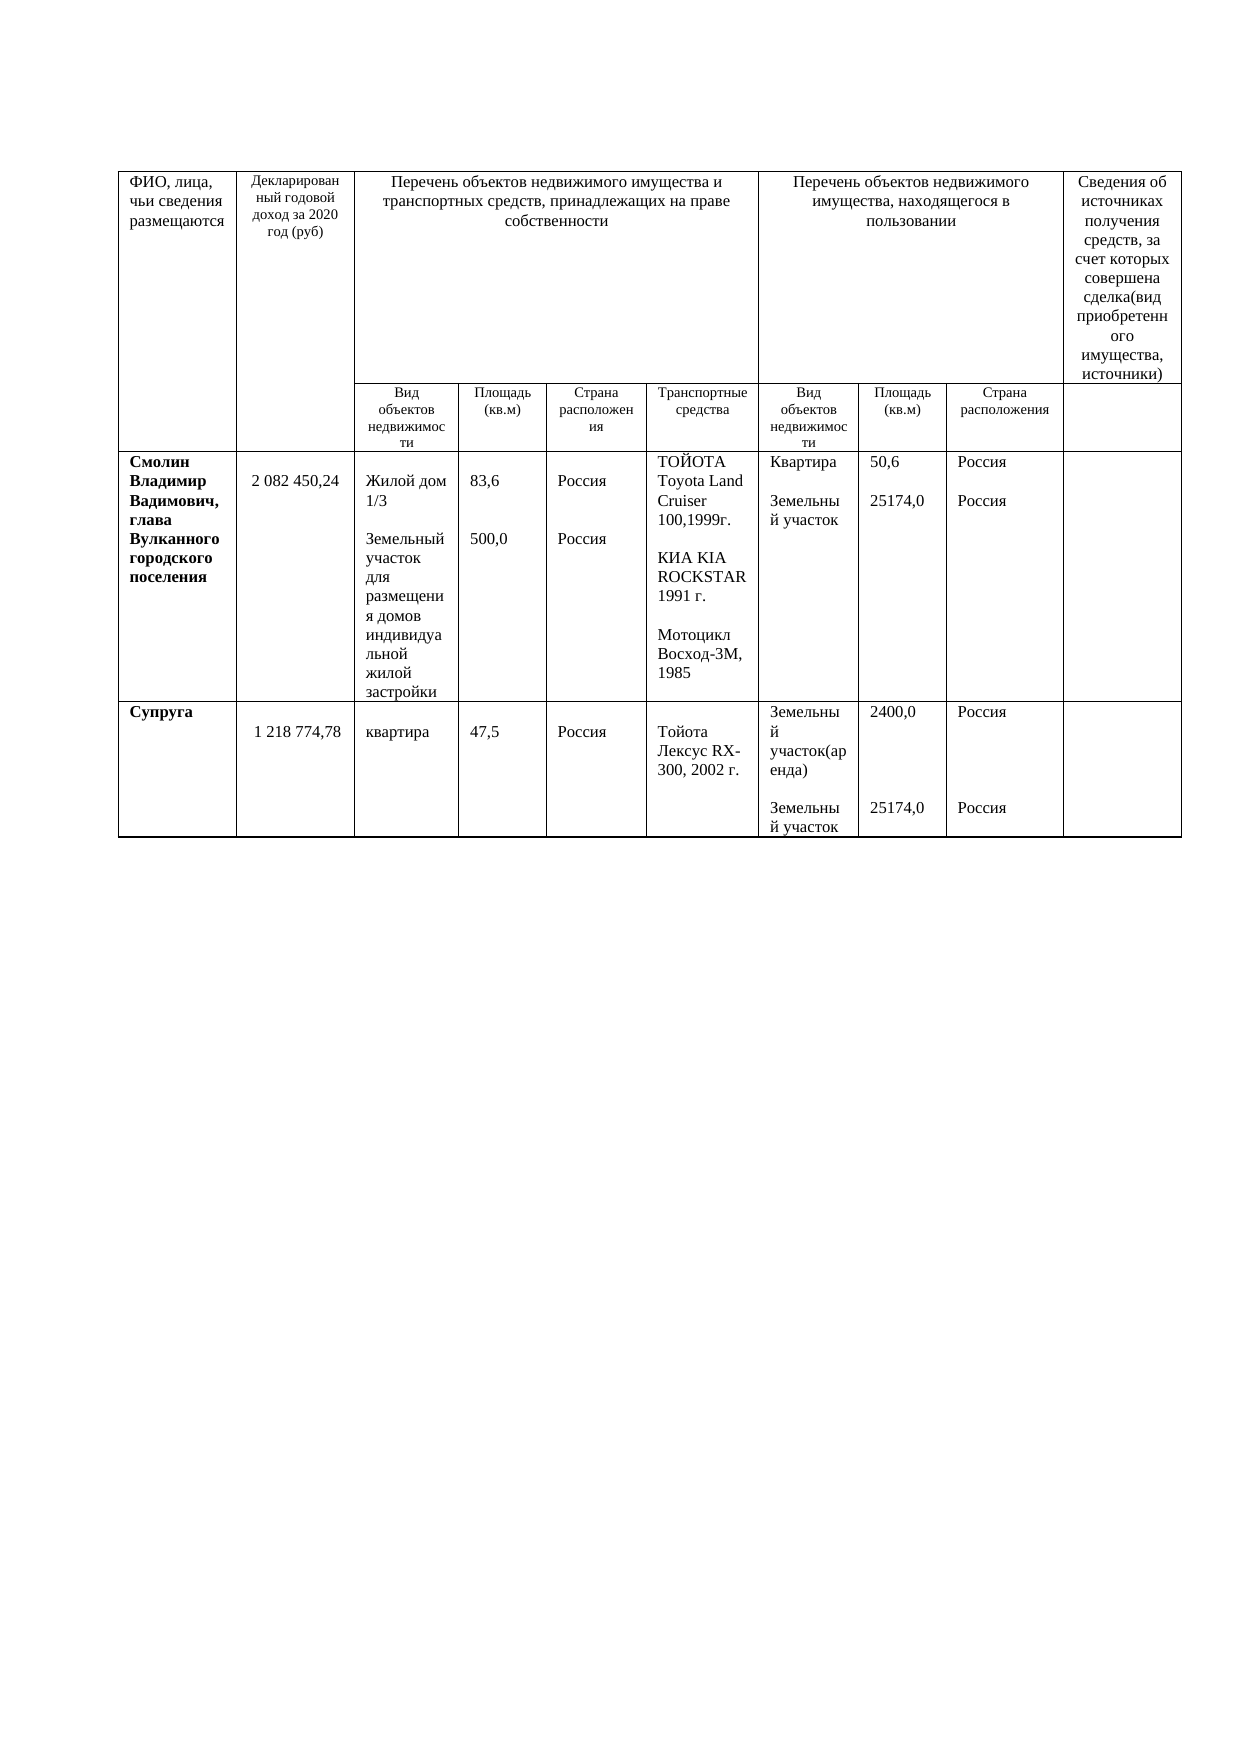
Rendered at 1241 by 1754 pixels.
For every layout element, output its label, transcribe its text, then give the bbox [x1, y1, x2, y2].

table_cell Вид объектов недвижимости [759, 384, 858, 451]
table_cell Россия Россия [547, 452, 646, 701]
table_cell 1 218 774,78 [237, 702, 354, 836]
table_header ФИО, лица, чьи сведения размещаются [119, 172, 236, 451]
table_cell TOЙОТA Toyota Land Cruiser 100,1999г. КИA KIA ROCKSTAR 1991 г. Мотоцикл Восход-3М, 1985 [647, 452, 758, 701]
table_cell Россия [547, 702, 646, 836]
table_cell Россия Россия [947, 452, 1063, 701]
table_cell Квартира Земельный участок [759, 452, 858, 701]
table_header Сведения об источниках получения средств, за счет которых совершена сделка(вид приобретенного имущества, источники) [1064, 172, 1181, 383]
table_cell квартира [355, 702, 458, 836]
table_cell [1064, 384, 1181, 451]
table_cell Россия Россия [947, 702, 1063, 836]
table_cell Супруга [119, 702, 236, 836]
table_cell 50,6 25174,0 [859, 452, 946, 701]
table_cell 2400,0 25174,0 [859, 702, 946, 836]
table_cell Площадь (кв.м) [459, 384, 546, 451]
table_header Перечень объектов недвижимого имущества, находящегося в пользовании [759, 172, 1063, 383]
table_cell Жилой дом 1/3 Земельный участок для размещения домов индивидуальной жилой застройки [355, 452, 458, 701]
table_cell Смолин Владимир Вадимович, глава Вулканного городского поселения [119, 452, 236, 701]
table_cell Страна расположения [947, 384, 1063, 451]
table_cell 2 082 450,24 [237, 452, 354, 701]
table_cell [1064, 452, 1181, 701]
table_header Декларированный годовой доход за 2020 год (руб) [237, 172, 354, 451]
table_cell [1064, 702, 1181, 836]
table_cell Площадь (кв.м) [859, 384, 946, 451]
table_header Перечень объектов недвижимого имущества и транспортных средств, принадлежащих на праве собственности [355, 172, 758, 383]
table_cell Вид объектов недвижимости [355, 384, 458, 451]
table_cell 83,6 500,0 [459, 452, 546, 701]
table_cell Земельный участок(аренда) Земельный участок [759, 702, 858, 836]
table_cell Тойота Лексус RX-300, 2002 г. [647, 702, 758, 836]
table_cell Транспортные средства [647, 384, 758, 451]
table_cell Страна расположения [547, 384, 646, 451]
table_cell 47,5 [459, 702, 546, 836]
